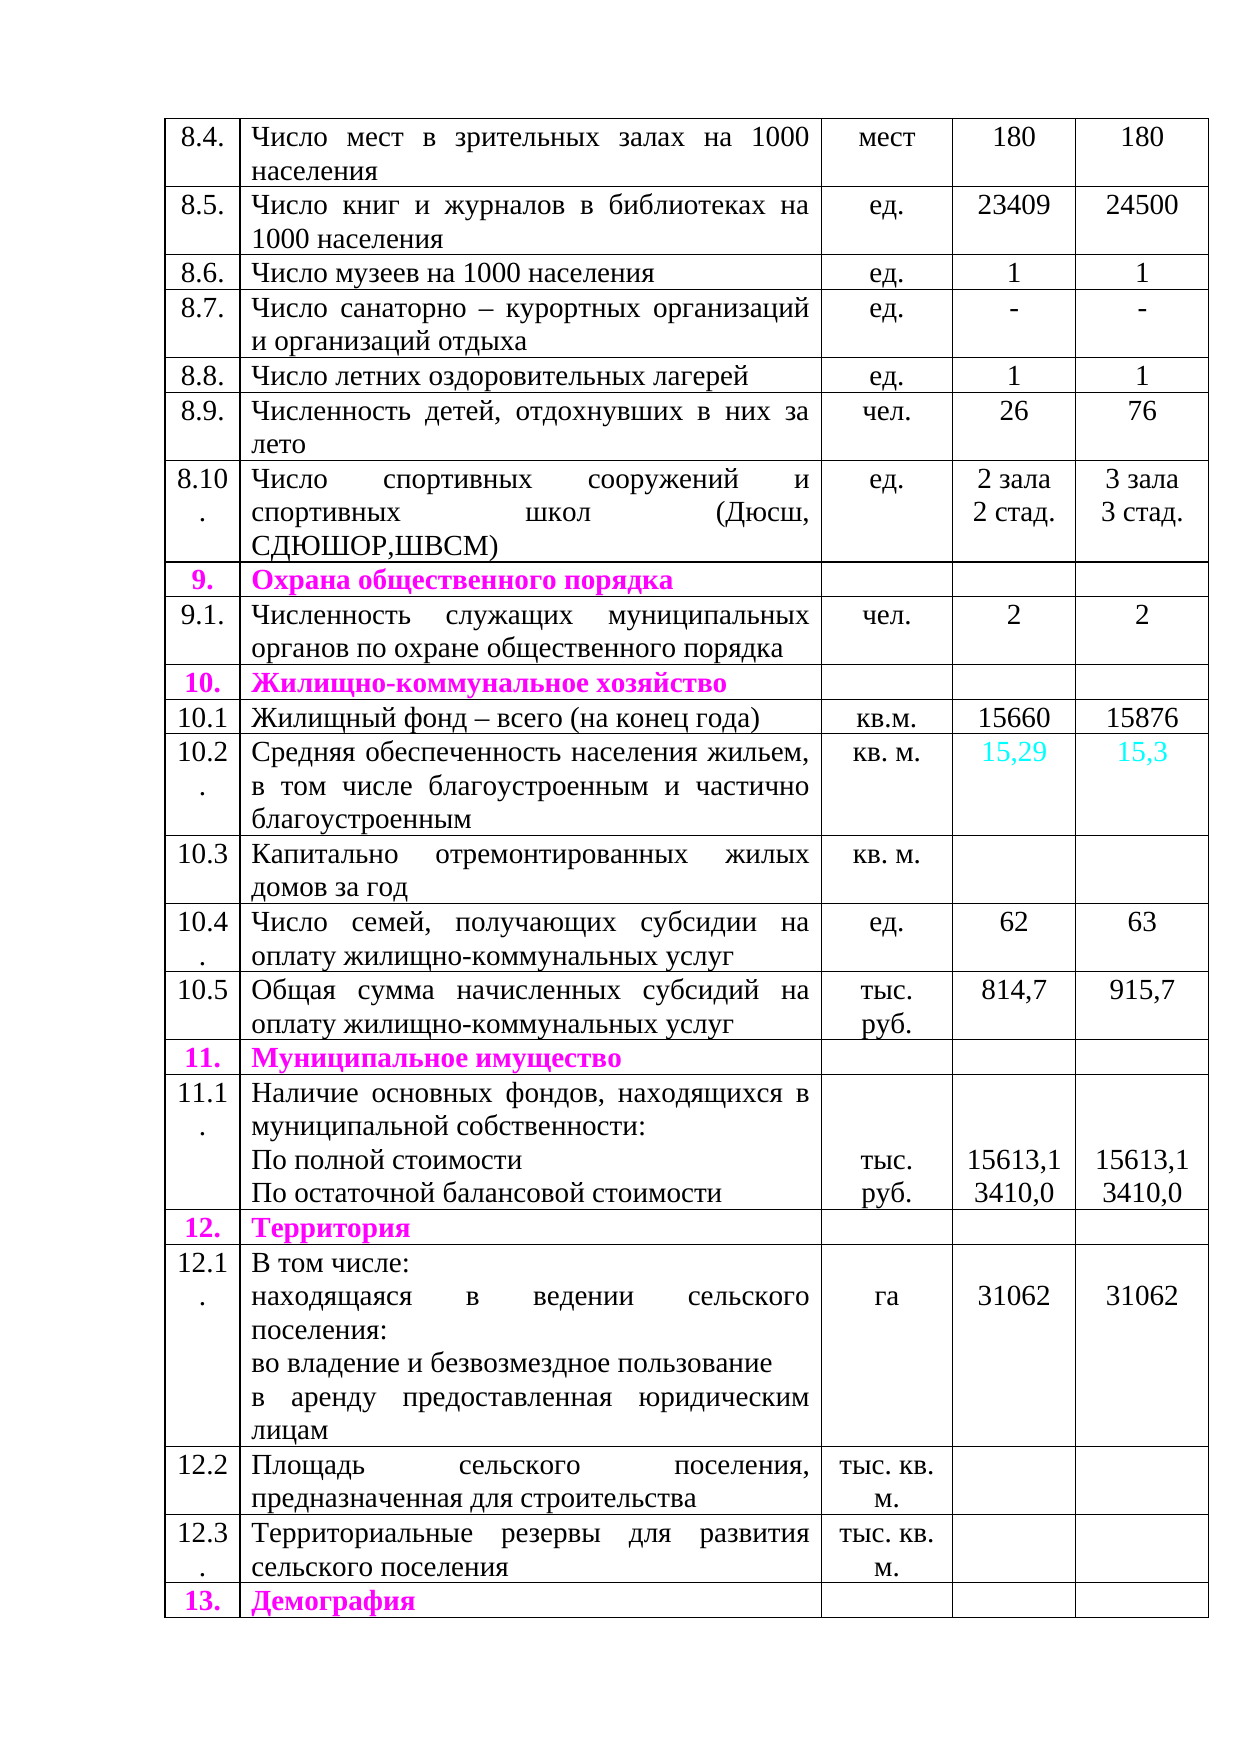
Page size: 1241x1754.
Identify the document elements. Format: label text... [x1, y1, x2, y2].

table_cell 10.3 [166, 836, 239, 903]
table_cell 8.9. [166, 393, 239, 460]
table_cell 2 зала 2 стад. [953, 461, 1075, 561]
table_cell 814,7 [953, 972, 1075, 1039]
table_cell 31062 [1076, 1245, 1208, 1446]
table_cell га [822, 1245, 952, 1446]
table_cell 8.4. [166, 119, 239, 186]
table_cell [822, 563, 952, 596]
table_cell 12. [166, 1210, 239, 1244]
table_cell Территория [241, 1210, 821, 1244]
table_cell 915,7 [1076, 972, 1208, 1039]
table_cell [1076, 1210, 1208, 1244]
table_cell ед. [822, 290, 952, 357]
table_cell [1076, 563, 1208, 596]
table_cell Число спортивных сооружений и спортивных школ (Дюсш, СДЮШОР,ШВСМ) [241, 461, 821, 561]
table_cell 15876 [1076, 700, 1208, 733]
table_cell 8.6. [166, 255, 239, 289]
table_cell Общая сумма начисленных субсидий на оплату жилищно-коммунальных услуг [241, 972, 821, 1039]
table_cell 26 [953, 393, 1075, 460]
table_cell В том числе: находящаяся в ведении сельского поселения: во владение и безвозмездное пользование в аренду предоставленная юридическим лицам [241, 1245, 821, 1446]
table_cell 2 [953, 597, 1075, 664]
table_cell 23409 [953, 187, 1075, 254]
table_cell Муниципальное имущество [241, 1040, 821, 1074]
table_cell [822, 1583, 952, 1617]
table_cell ед. [822, 358, 952, 392]
table_cell 11.1. [166, 1075, 239, 1209]
table_cell Капитально отремонтированных жилых домов за год [241, 836, 821, 903]
table_cell 12.2 [166, 1447, 239, 1514]
table_cell 15613,1 3410,0 [1076, 1075, 1208, 1209]
table_cell тыс. кв. м. [822, 1447, 952, 1514]
table_cell [1076, 665, 1208, 699]
table_cell 15,3 [1076, 734, 1208, 835]
table_cell [1076, 836, 1208, 903]
table_cell Территориальные резервы для развития сельского поселения [241, 1515, 821, 1582]
table_cell тыс. руб. [822, 1075, 952, 1209]
table_cell - [953, 290, 1075, 357]
table_cell Демография [241, 1583, 821, 1617]
table_cell Число мест в зрительных залах на 1000 населения [241, 119, 821, 186]
table_cell 12.3. [166, 1515, 239, 1582]
table_cell ед. [822, 904, 952, 971]
table_cell Охрана общественного порядка [241, 563, 821, 596]
table_cell 12.1. [166, 1245, 239, 1446]
table_cell 10.4. [166, 904, 239, 971]
table_cell 15613,1 3410,0 [953, 1075, 1075, 1209]
table_cell мест [822, 119, 952, 186]
table_cell Площадь сельского поселения, предназначенная для строительства [241, 1447, 821, 1514]
table_cell 8.10. [166, 461, 239, 561]
table_cell 9.1. [166, 597, 239, 664]
table_cell Средняя обеспеченность населения жильем, в том числе благоустроенным и частично благоустроенным [241, 734, 821, 835]
table_cell 180 [1076, 119, 1208, 186]
table_cell ед. [822, 461, 952, 561]
table_cell кв.м. [822, 700, 952, 733]
table_cell Число книг и журналов в библиотеках на 1000 населения [241, 187, 821, 254]
table_cell 76 [1076, 393, 1208, 460]
table_cell 24500 [1076, 187, 1208, 254]
table_cell [953, 563, 1075, 596]
table_cell [953, 1447, 1075, 1514]
table_cell [1076, 1447, 1208, 1514]
table_cell чел. [822, 597, 952, 664]
table_cell Численность детей, отдохнувших в них за лето [241, 393, 821, 460]
table_cell 15,29 [953, 734, 1075, 835]
table_cell 11. [166, 1040, 239, 1074]
table_cell Жилищно-коммунальное хозяйство [241, 665, 821, 699]
table_cell [953, 1210, 1075, 1244]
table_cell Число музеев на 1000 населения [241, 255, 821, 289]
table_cell [953, 1040, 1075, 1074]
table_cell [953, 665, 1075, 699]
table_cell [953, 1515, 1075, 1582]
table_cell 1 [1076, 255, 1208, 289]
table_cell [953, 836, 1075, 903]
table_cell 1 [953, 358, 1075, 392]
table_cell Жилищный фонд – всего (на конец года) [241, 700, 821, 733]
table_cell тыс. кв. м. [822, 1515, 952, 1582]
table_cell 1 [953, 255, 1075, 289]
table_cell ед. [822, 187, 952, 254]
table_cell 8.5. [166, 187, 239, 254]
table_cell Число летних оздоровительных лагерей [241, 358, 821, 392]
table_cell 63 [1076, 904, 1208, 971]
table_cell 62 [953, 904, 1075, 971]
table_cell [822, 665, 952, 699]
table_cell кв. м. [822, 836, 952, 903]
table_cell - [1076, 290, 1208, 357]
table_cell кв. м. [822, 734, 952, 835]
table_cell 10. [166, 665, 239, 699]
table_cell 180 [953, 119, 1075, 186]
table_cell 1 [1076, 358, 1208, 392]
table_cell 3 зала 3 стад. [1076, 461, 1208, 561]
table_cell 15660 [953, 700, 1075, 733]
table_cell 10.5 [166, 972, 239, 1039]
table_cell 9. [166, 563, 239, 596]
table_cell Наличие основных фондов, находящихся в муниципальной собственности: По полной стоимости По остаточной балансовой стоимости [241, 1075, 821, 1209]
table_cell 8.7. [166, 290, 239, 357]
table_cell Число семей, получающих субсидии на оплату жилищно-коммунальных услуг [241, 904, 821, 971]
table_cell 10.1 [166, 700, 239, 733]
table_cell 13. [166, 1583, 239, 1617]
table_cell чел. [822, 393, 952, 460]
table_cell ед. [822, 255, 952, 289]
table_cell [1076, 1515, 1208, 1582]
table_cell Число санаторно – курортных организаций и организаций отдыха [241, 290, 821, 357]
table_cell тыс. руб. [822, 972, 952, 1039]
table_cell 31062 [953, 1245, 1075, 1446]
table_cell [953, 1583, 1075, 1617]
table_cell Численность служащих муниципальных органов по охране общественного порядка [241, 597, 821, 664]
table_cell [1076, 1583, 1208, 1617]
table_cell 8.8. [166, 358, 239, 392]
table_cell 2 [1076, 597, 1208, 664]
table_cell 10.2. [166, 734, 239, 835]
table_cell [822, 1210, 952, 1244]
table_cell [822, 1040, 952, 1074]
table_cell [1076, 1040, 1208, 1074]
